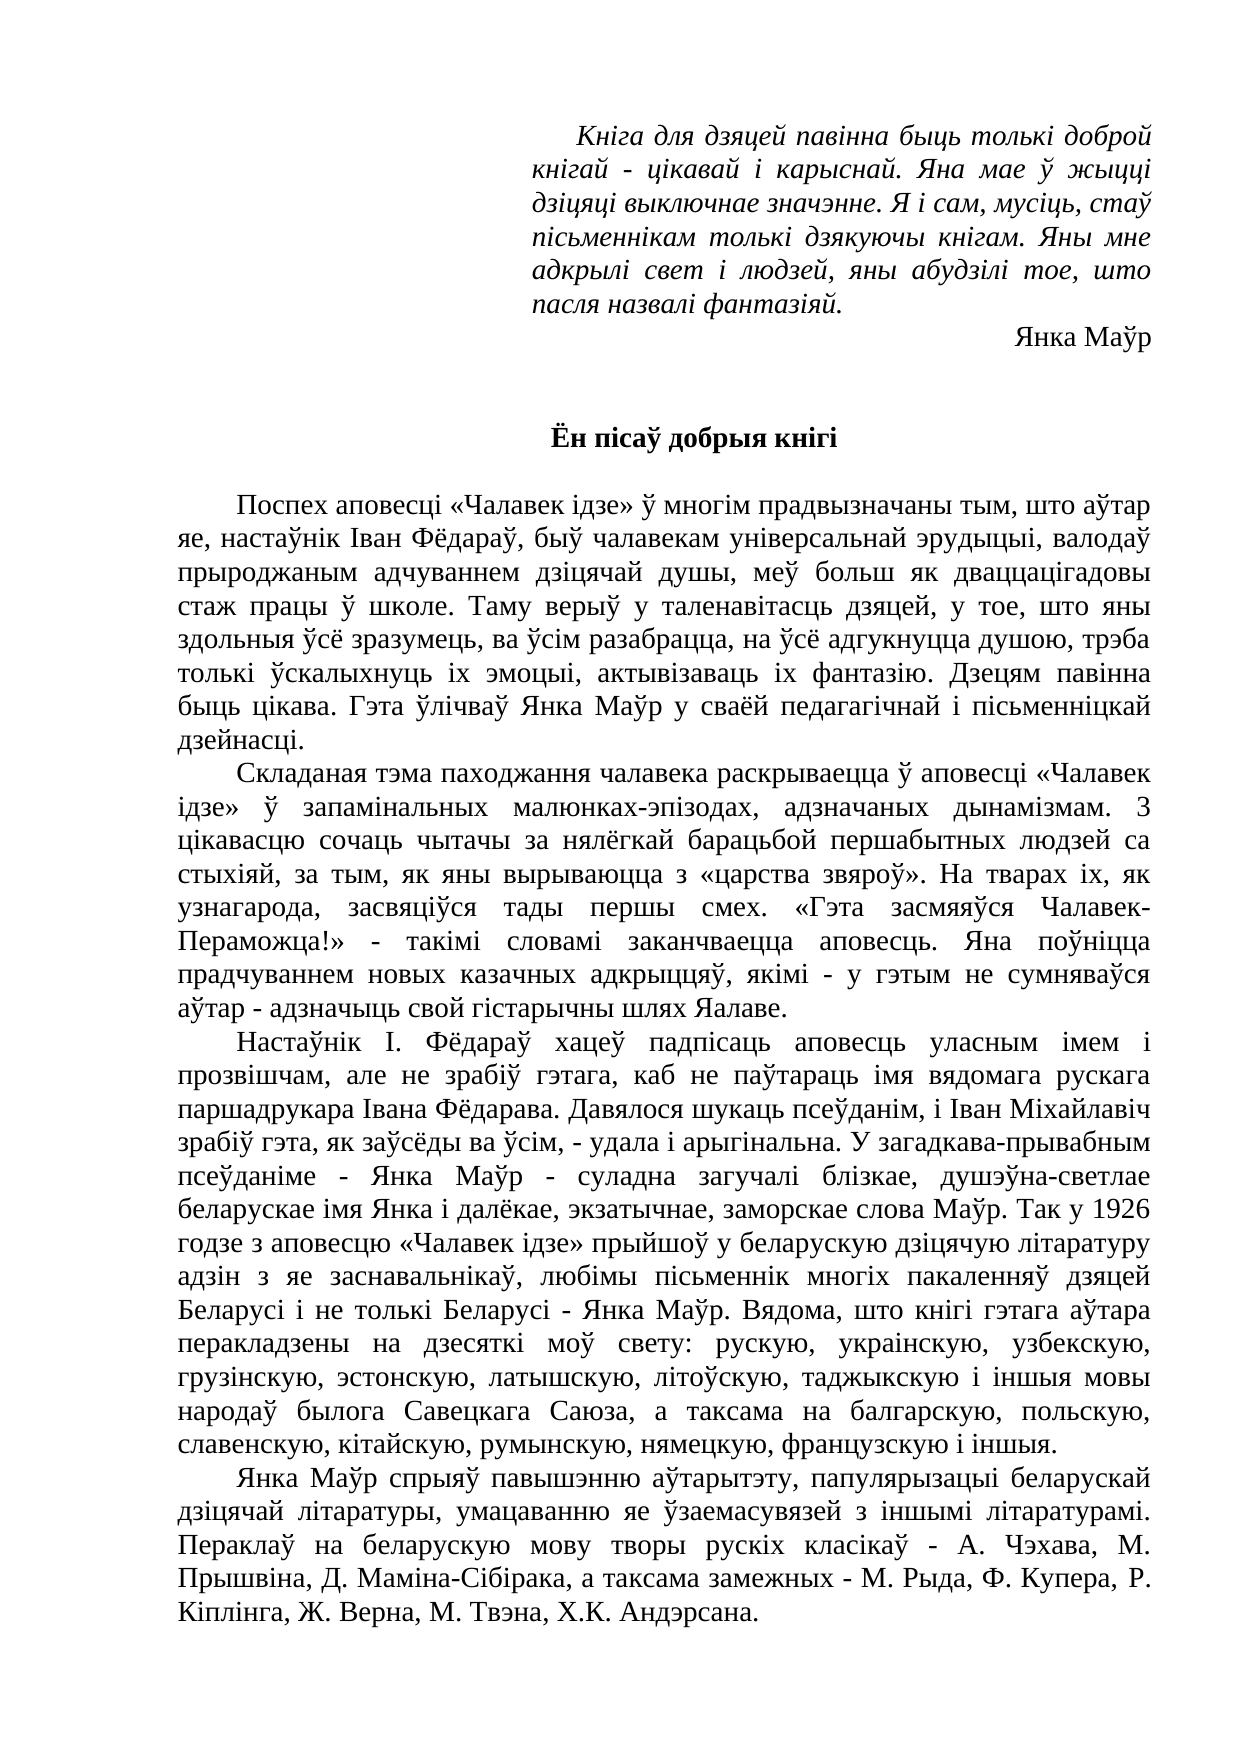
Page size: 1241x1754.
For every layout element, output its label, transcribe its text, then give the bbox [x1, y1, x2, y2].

text Складаная тэма паходжання чалавека раскрываецца ў аповесці «Чалавек ідзе» ў запамінальных малюнках-эпізодах, адзначаных дынамізмам. 3 цікавасцю сочаць чытачы за нялёгкай барацьбой першабытных людзей са стыхіяй, за тым, як яны вырываюцца з «царства звяроў». На тварах іх, як узнагарода, засвяціўся тады першы смех. «Гэта засмяяўся Чалавек-Пераможца!» - такімі словамі заканчваецца аповесць. Яна поўніцца прадчуваннем новых казачных адкрыццяў, якімі - у гэтым не сумняваўся аўтар - адзначыць свой гістарычны шлях Яалаве. [177, 755, 1152, 1024]
text Кніга для дзяцей павінна быць толькі доброй кнігай - цікавай і карыснай. Яна мае ў жыцці дзіцяці выключнае значэнне. Я і сам, мусіць, стаў пісьменнікам толькі дзякуючы кнігам. Яны мне адкрылі свет і людзей, яны абудзілі тое, што пасля назвалі фантазіяй. [532, 118, 1152, 319]
text Янка Маўр [177, 319, 1152, 353]
text Настаўнік I. Фёдараў хацеў падпісаць аповесць уласным імем і прозвішчам, але не зрабіў гэтага, каб не паўтараць імя вядомага рускага паршадрукара Івана Фёдарава. Давялося шукаць псеўданім, і Іван Міхайлавіч зрабіў гэта, як заўсёды ва ўсім, - удала і арыгінальна. У загадкава-прывабным псеўданіме - Янка Маўр - суладна загучалі блізкае, душэўна-светлае беларускае імя Янка і далёкае, экзатычнае, заморскае слова Маўр. Так у 1926 годзе з аповесцю «Чалавек ідзе» прыйшоў у беларускую дзіцячую літаратуру адзін з яе заснавальнікаў, любімы пісьменнік многіх пакаленняў дзяцей Беларусі і не толькі Беларусі - Янка Маўр. Вядома, што кнігі гэтага аўтара перакладзены на дзесяткі моў свету: рускую, украінскую, узбекскую, грузінскую, эстонскую, латышскую, літоўскую, таджыкскую і іншыя мовы народаў былога Савецкага Саюза, а таксама на балгарскую, польскую, славенскую, кітайскую, румынскую, нямецкую, французскую і іншыя. [177, 1024, 1152, 1460]
text Янка Маўр спрыяў павышэнню аўтарытэту, папулярызацыі беларускай дзіцячай літаратуры, умацаванню яе ўзаемасувязей з іншымі літаратурамі. Пераклаў на беларускую мову творы рускіх класікаў - А. Чэхава, М. Прышвіна, Д. Маміна-Сібірака, а таксама замежных - М. Рыда, Ф. Купера, P. Кіплінга, Ж. Верна, М. Твэна, Х.К. Андэрсана. [177, 1460, 1152, 1627]
text Ён пісаў добрыя кнігі [177, 420, 1152, 453]
text Поспех аповесці «Чалавек ідзе» ў многім прадвызначаны тым, што аўтар яе, настаўнік Іван Фёдараў, быў чалавекам універсальнай эрудыцыі, валодаў прыроджаным адчуваннем дзіцячай душы, меў больш як дваццацігадовы стаж працы ў школе. Таму верыў у таленавітасць дзяцей, у тое, што яны здольныя ўсё зразумець, ва ўсім разабрацца, на ўсё адгукнуцца душою, трэба толькі ўскалыхнуць іх эмоцыі, актывізаваць іх фантазію. Дзецям павінна быць цікава. Гэта ўлічваў Янка Маўр у сваёй педагагічнай і пісьменніцкай дзейнасці. [177, 487, 1152, 755]
